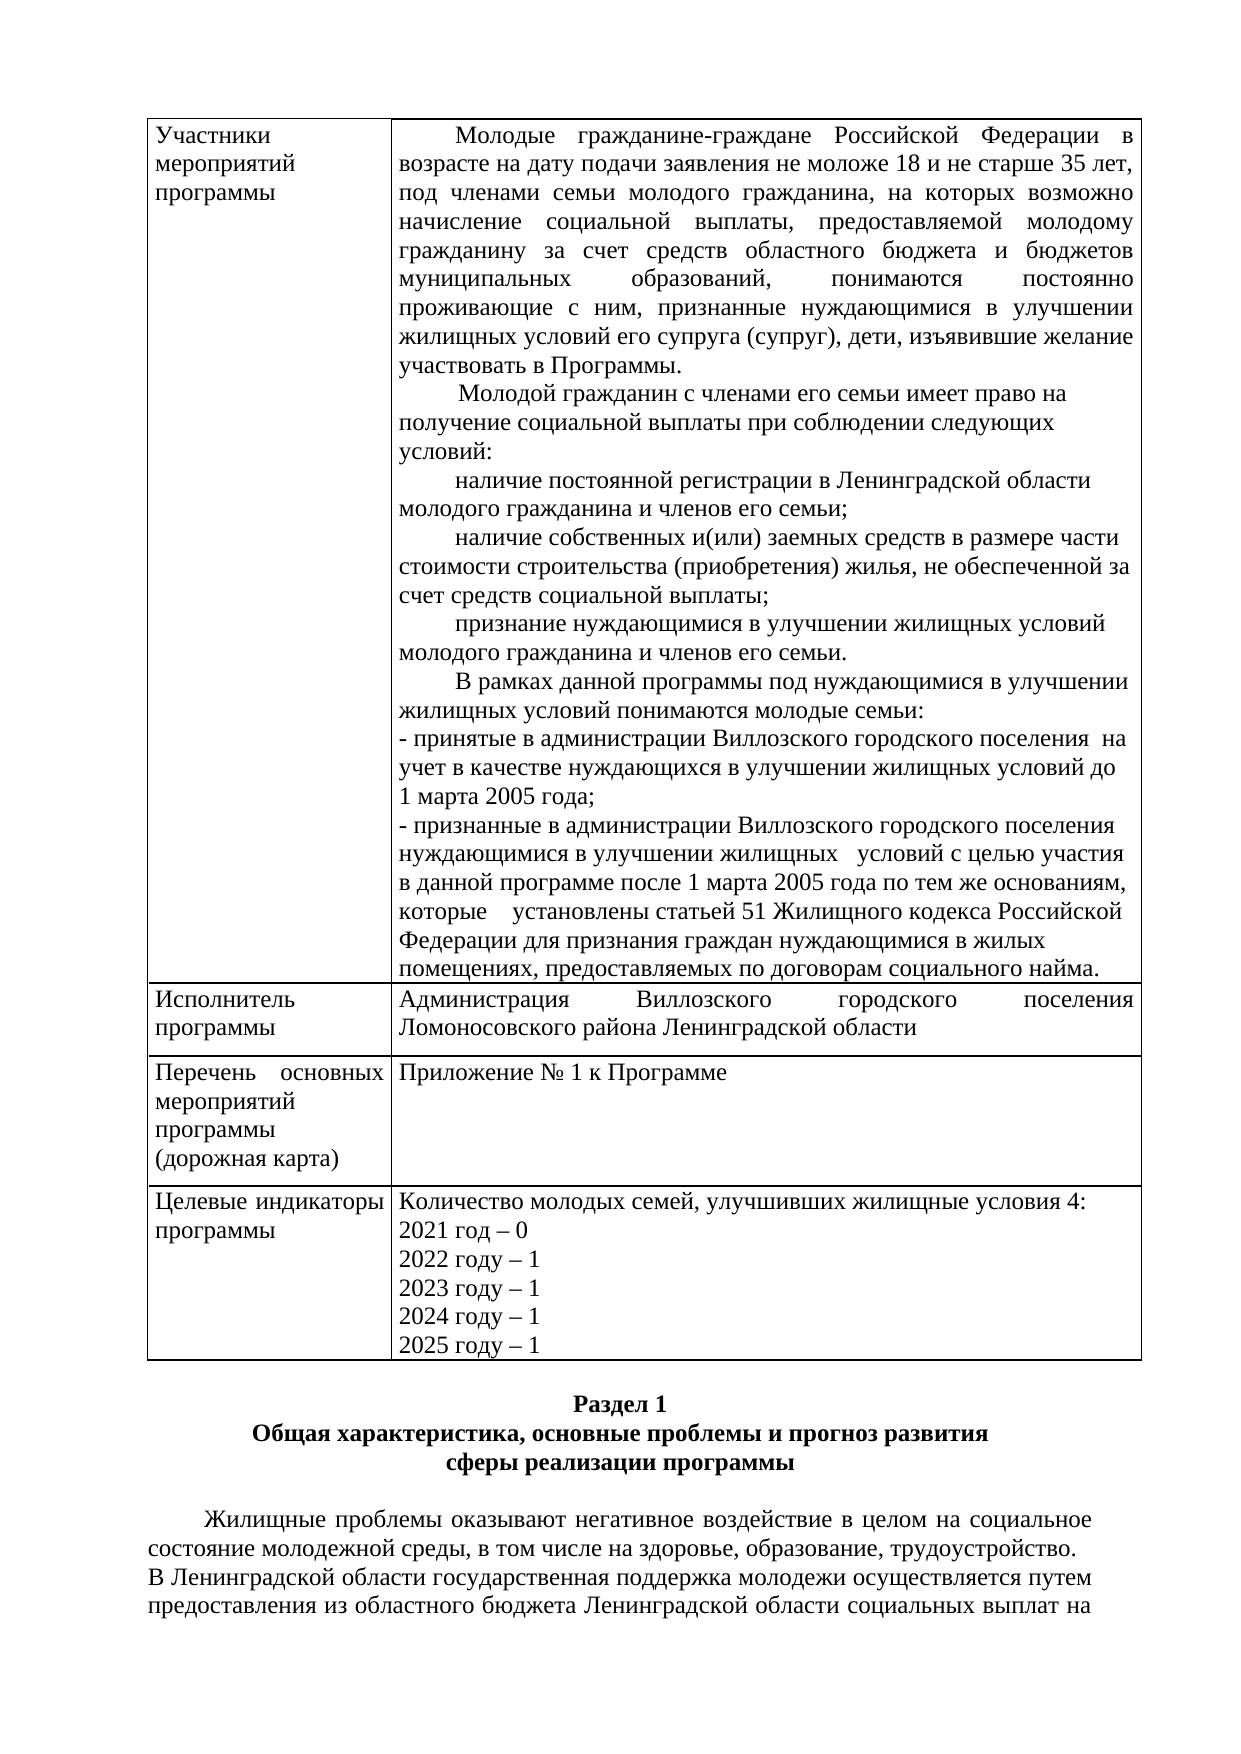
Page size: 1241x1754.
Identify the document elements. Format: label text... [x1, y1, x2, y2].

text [148, 1562, 1092, 1619]
text Общая характеристика, основные проблемы и прогноз развития [148, 1418, 1092, 1447]
table_cell Целевые индикаторы программы [148, 1186, 391, 1359]
table_cell Приложение № 1 к Программе [392, 1057, 1141, 1185]
table_cell Участники мероприятий программы [148, 119, 391, 982]
table_cell Администрация Виллозского городского поселения Ломоносовского района Ленинградской области [392, 984, 1141, 1055]
table_cell Молодые гражданине-граждане Российской Федерации в возрасте на дату подачи заявления не моложе 18 и не старше 35 лет, под членами семьи молодого гражданина, на которых возможно начисление социальной выплаты, предоставляемой молодому гражданину за счет средств областного бюджета и бюджетов муниципальных образований, понимаются постоянно проживающие с ним, признанные нуждающимися в улучшении жилищных условий его супруга (супруг), дети, изъявившие желание участвовать в Программы. Молодой гражданин с членами его семьи имеет право на получение социальной выплаты при соблюдении следующих условий: наличие постоянной регистрации в Ленинградской области молодого гражданина и членов его семьи; наличие собственных и(или) заемных средств в размере части стоимости строительства (приобретения) жилья, не обеспеченной за счет средств социальной выплаты; признание нуждающимися в улучшении жилищных условий молодого гражданина и членов его семьи. В рамках данной программы под нуждающимися в улучшении жилищных условий понимаются молодые семьи: - принятые в администрации Виллозского городского поселения на учет в качестве нуждающихся в улучшении жилищных условий до 1 марта 2005 года; - признанные в администрации Виллозского городского поселения нуждающимися в улучшении жилищных условий с целью участия в данной программе после 1 марта 2005 года по тем же основаниям, которые установлены статьей 51 Жилищного кодекса Российской Федерации для признания граждан нуждающимися в жилых помещениях, предоставляемых по договорам социального найма. [392, 120, 1141, 982]
text Жилищные проблемы оказывают негативное воздействие в целом на социальное состояние молодежной среды, в том числе на здоровье, образование, трудоустройство. [148, 1504, 1092, 1562]
text Раздел 1 [148, 1389, 1092, 1418]
table_cell Количество молодых семей, улучшивших жилищные условия 4: 2021 год – 0 2022 году – 1 2023 году – 1 2024 году – 1 2025 году – 1 [392, 1187, 1141, 1359]
table_cell Исполнитель программы [148, 983, 391, 1055]
table_cell Перечень основных мероприятий программы (дорожная карта) [148, 1056, 391, 1185]
text сферы реализации программы [148, 1447, 1092, 1476]
